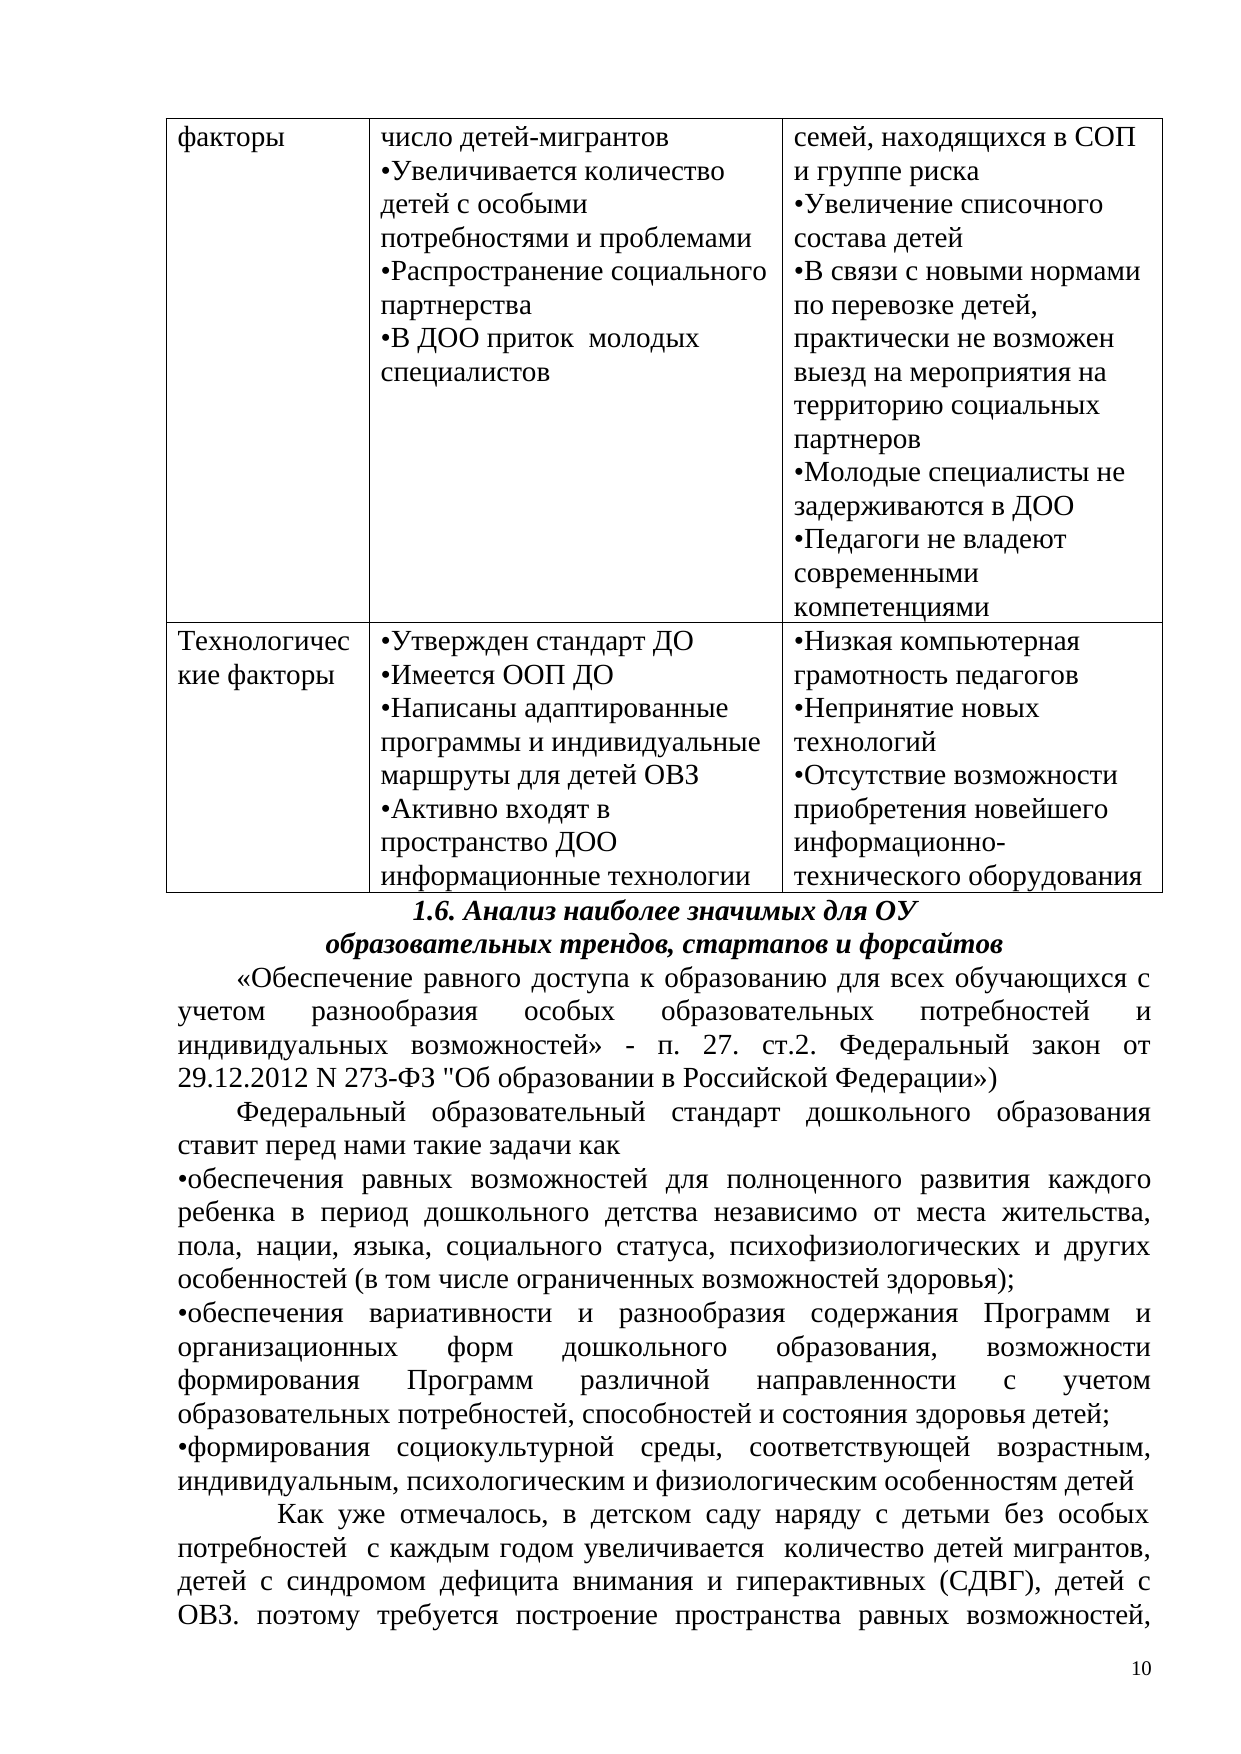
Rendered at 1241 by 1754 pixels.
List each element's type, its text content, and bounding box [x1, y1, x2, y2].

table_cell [370, 119, 782, 622]
text •обеспечения равных возможностей для полноценного развития каждого ребенка в период дошкольного детства независимо от места жительства, пола, нации, языка, социального статуса, психофизиологических и других особенностей (в том числе ограниченных возможностей здоровья); [177, 1161, 1152, 1295]
text образовательных трендов, стартапов и форсайтов [177, 926, 1152, 960]
text «Обеспечение равного доступа к образованию для всех обучающихся с учетом разнообразия особых образовательных потребностей и индивидуальных возможностей» - п. 27. ст.2. Федеральный закон от 29.12.2012 N 273-ФЗ "Об образовании в Российской Федерации») [177, 960, 1152, 1094]
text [177, 1496, 1152, 1631]
text •обеспечения вариативности и разнообразия содержания Программ и организационных форм дошкольного образования, возможности формирования Программ различной направленности с учетом образовательных потребностей, способностей и состояния здоровья детей; [177, 1295, 1152, 1429]
text 1.6. Анализ наиболее значимых для ОУ [177, 893, 1152, 926]
text •формирования социокультурной среды, соответствующей возрастным, индивидуальным, психологическим и физиологическим особенностям детей [177, 1429, 1152, 1496]
text Федеральный образовательный стандарт дошкольного образования ставит перед нами такие задачи как [177, 1094, 1152, 1161]
table_cell •Низкая компьютерная грамотность педагогов •Непринятие новых технологий •Отсутствие возможности приобретения новейшего информационно-технического оборудования [783, 623, 1162, 892]
table_cell Технологические факторы [167, 623, 369, 892]
table_cell •Утвержден стандарт ДО •Имеется ООП ДО •Написаны адаптированные программы и индивидуальные маршруты для детей ОВЗ •Активно входят в пространство ДОО информационные технологии [370, 623, 782, 892]
table_cell Социальные факторы [167, 119, 369, 622]
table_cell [783, 119, 1162, 622]
